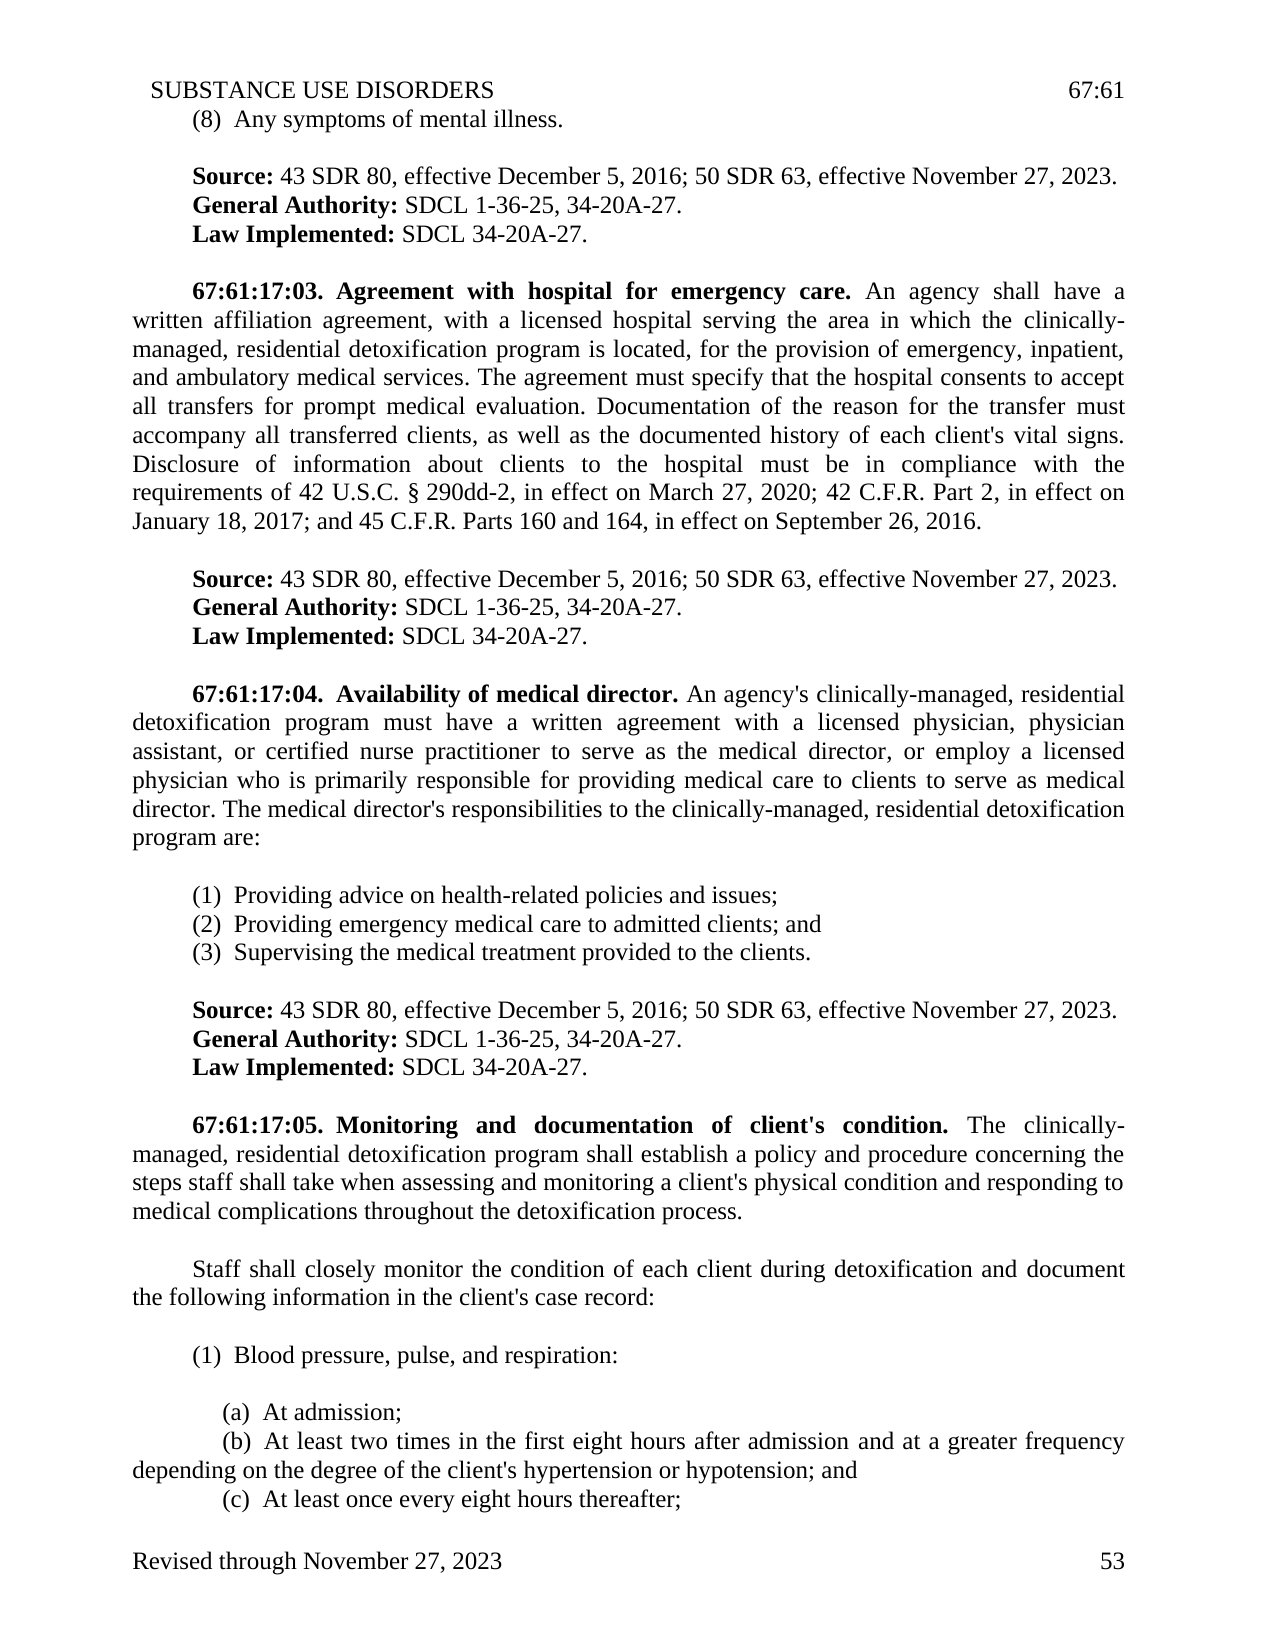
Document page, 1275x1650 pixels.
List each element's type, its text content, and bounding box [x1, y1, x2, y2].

text 67:61:17:03. Agreement with hospital for emergency care. An agency shall have a written affiliation agreement, with a licensed hospital serving the area in which the clinically-managed, residential detoxification program is located, for the provision of emergency, inpatient, and ambulatory medical services. The agreement must specify that the hospital consents to accept all transfers for prompt medical evaluation. Documentation of the reason for the transfer must accompany all transferred clients, as well as the documented history of each client's vital signs. Disclosure of information about clients to the hospital must be in compliance with the requirements of 42 U.S.C. § 290dd-2, in effect on March 27, 2020; 42 C.F.R. Part 2, in effect on January 18, 2017; and 45 C.F.R. Parts 160 and 164, in effect on September 26, 2016. [132, 276, 1125, 535]
text Source: 43 SDR 80, effective December 5, 2016; 50 SDR 63, effective November 27, 2023. [132, 564, 1125, 592]
text (a) At admission; [132, 1397, 1125, 1426]
text (2) Providing emergency medical care to admitted clients; and [132, 909, 1125, 937]
text General Authority: SDCL 1-36-25, 34-20A-27. [132, 190, 1125, 219]
text (3) Supervising the medical treatment provided to the clients. [132, 937, 1125, 966]
text General Authority: SDCL 1-36-25, 34-20A-27. [132, 592, 1125, 621]
text Law Implemented: SDCL 34-20A-27. [132, 219, 1125, 247]
text (1) Blood pressure, pulse, and respiration: [132, 1340, 1125, 1369]
text Source: 43 SDR 80, effective December 5, 2016; 50 SDR 63, effective November 27, 2023. [132, 995, 1125, 1024]
text General Authority: SDCL 1-36-25, 34-20A-27. [132, 1024, 1125, 1052]
text 67:61:17:04. Availability of medical director. An agency's clinically-managed, residential detoxification program must have a written agreement with a licensed physician, physician assistant, or certified nurse practitioner to serve as the medical director, or employ a licensed physician who is primarily responsible for providing medical care to clients to serve as medical director. The medical director's responsibilities to the clinically-managed, residential detoxification program are: [132, 679, 1125, 851]
text 67:61:17:05. Monitoring and documentation of client's condition. The clinically-managed, residential detoxification program shall establish a policy and procedure concerning the steps staff shall take when assessing and monitoring a client's physical condition and responding to medical complications throughout the detoxification process. [132, 1110, 1125, 1225]
text Staff shall closely monitor the condition of each client during detoxification and document the following information in the client's case record: [132, 1254, 1125, 1311]
text Law Implemented: SDCL 34-20A-27. [132, 621, 1125, 650]
text (c) At least once every eight hours thereafter; [132, 1484, 1125, 1512]
text Source: 43 SDR 80, effective December 5, 2016; 50 SDR 63, effective November 27, 2023. [132, 161, 1125, 190]
text (b) At least two times in the first eight hours after admission and at a greater frequency depending on the degree of the client's hypertension or hypotension; and [132, 1426, 1125, 1484]
text (8) Any symptoms of mental illness. [132, 104, 1125, 132]
text (1) Providing advice on health-related policies and issues; [132, 880, 1125, 909]
text Law Implemented: SDCL 34-20A-27. [132, 1052, 1125, 1081]
